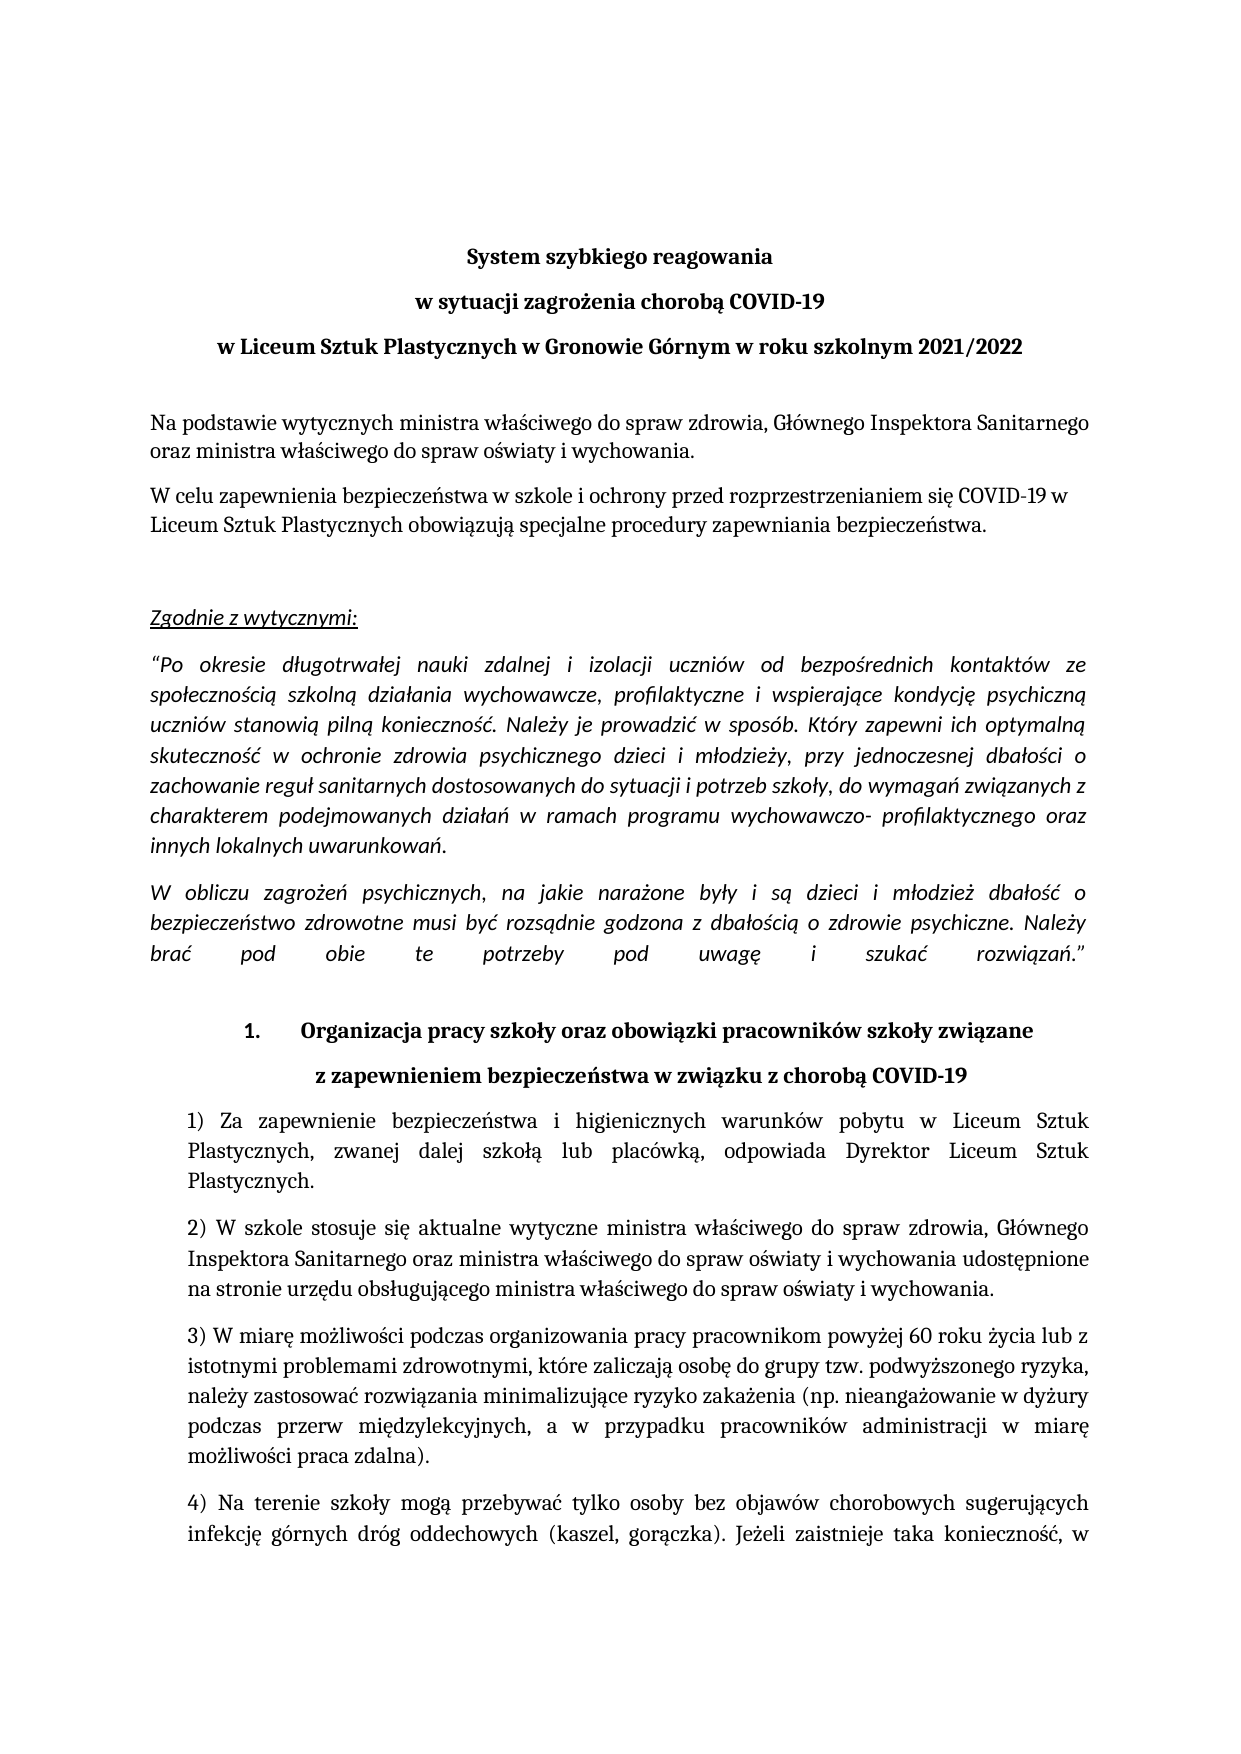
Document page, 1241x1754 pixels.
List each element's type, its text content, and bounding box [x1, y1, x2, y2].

text 2) W szkole stosuje się aktualne wytyczne ministra właściwego do spraw zdrowia, Głównego Inspektora Sanitarnego oraz ministra właściwego do spraw oświaty i wychowania udostępnione na stronie urzędu obsługującego ministra właściwego do spraw oświaty i wychowania. [187, 1215, 1090, 1302]
text Zgodnie z wytycznymi: [150, 603, 1090, 631]
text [187, 1490, 1090, 1547]
list Organizacja pracy szkoły oraz obowiązki pracowników szkoły związane [187, 1016, 1090, 1044]
text “Po okresie długotrwałej nauki zdalnej i izolacji uczniów od bezpośrednich kontaktów ze społecznością szkolną działania wychowawcze, profilaktyczne i wspierające kondycję psychiczną uczniów stanowią pilną konieczność. Należy je prowadzić w sposób. Który zapewni ich optymalną skuteczność w ochronie zdrowia psychicznego dzieci i młodzieży, przy jednoczesnej dbałości o zachowanie reguł sanitarnych dostosowanych do sytuacji i potrzeb szkoły, do wymagań związanych z charakterem podejmowanych działań w ramach programu wychowawczo- profilaktycznego oraz innych lokalnych uwarunkowań. [150, 650, 1090, 859]
text Na podstawie wytycznych ministra właściwego do spraw zdrowia, Głównego Inspektora Sanitarnego oraz ministra właściwego do spraw oświaty i wychowania. [150, 409, 1090, 464]
text W celu zapewnienia bezpieczeństwa w szkole i ochrony przed rozprzestrzenianiem się COVID-19 w Liceum Sztuk Plastycznych obowiązują specjalne procedury zapewniania bezpieczeństwa. [150, 483, 1090, 538]
text 1) Za zapewnienie bezpieczeństwa i higienicznych warunków pobytu w Liceum Sztuk Plastycznych, zwanej dalej szkołą lub placówką, odpowiada Dyrektor Liceum Sztuk Plastycznych. [187, 1108, 1090, 1194]
text w Liceum Sztuk Plastycznych w Gronowie Górnym w roku szkolnym 2021/2022 [150, 334, 1090, 391]
text w sytuacji zagrożenia chorobą COVID-19 [150, 289, 1090, 315]
text 3) W miarę możliwości podczas organizowania pracy pracownikom powyżej 60 roku życia lub z istotnymi problemami zdrowotnymi, które zaliczają osobę do grupy tzw. podwyższonego ryzyka, należy zastosować rozwiązania minimalizujące ryzyko zakażenia (np. nieangażowanie w dyżury podczas przerw międzylekcyjnych, a w przypadku pracowników administracji w miarę możliwości praca zdalna). [187, 1322, 1090, 1469]
text System szybkiego reagowania [150, 244, 1090, 270]
text z zapewnieniem bezpieczeństwa w związku z chorobą COVID-19 [187, 1063, 1090, 1089]
text W obliczu zagrożeń psychicznych, na jakie narażone były i są dzieci i młodzież dbałość o bezpieczeństwo zdrowotne musi być rozsądnie godzona z dbałością o zdrowie psychiczne. Należy brać pod obie te potrzeby pod uwagę i szukać rozwiązań.” [150, 878, 1090, 997]
